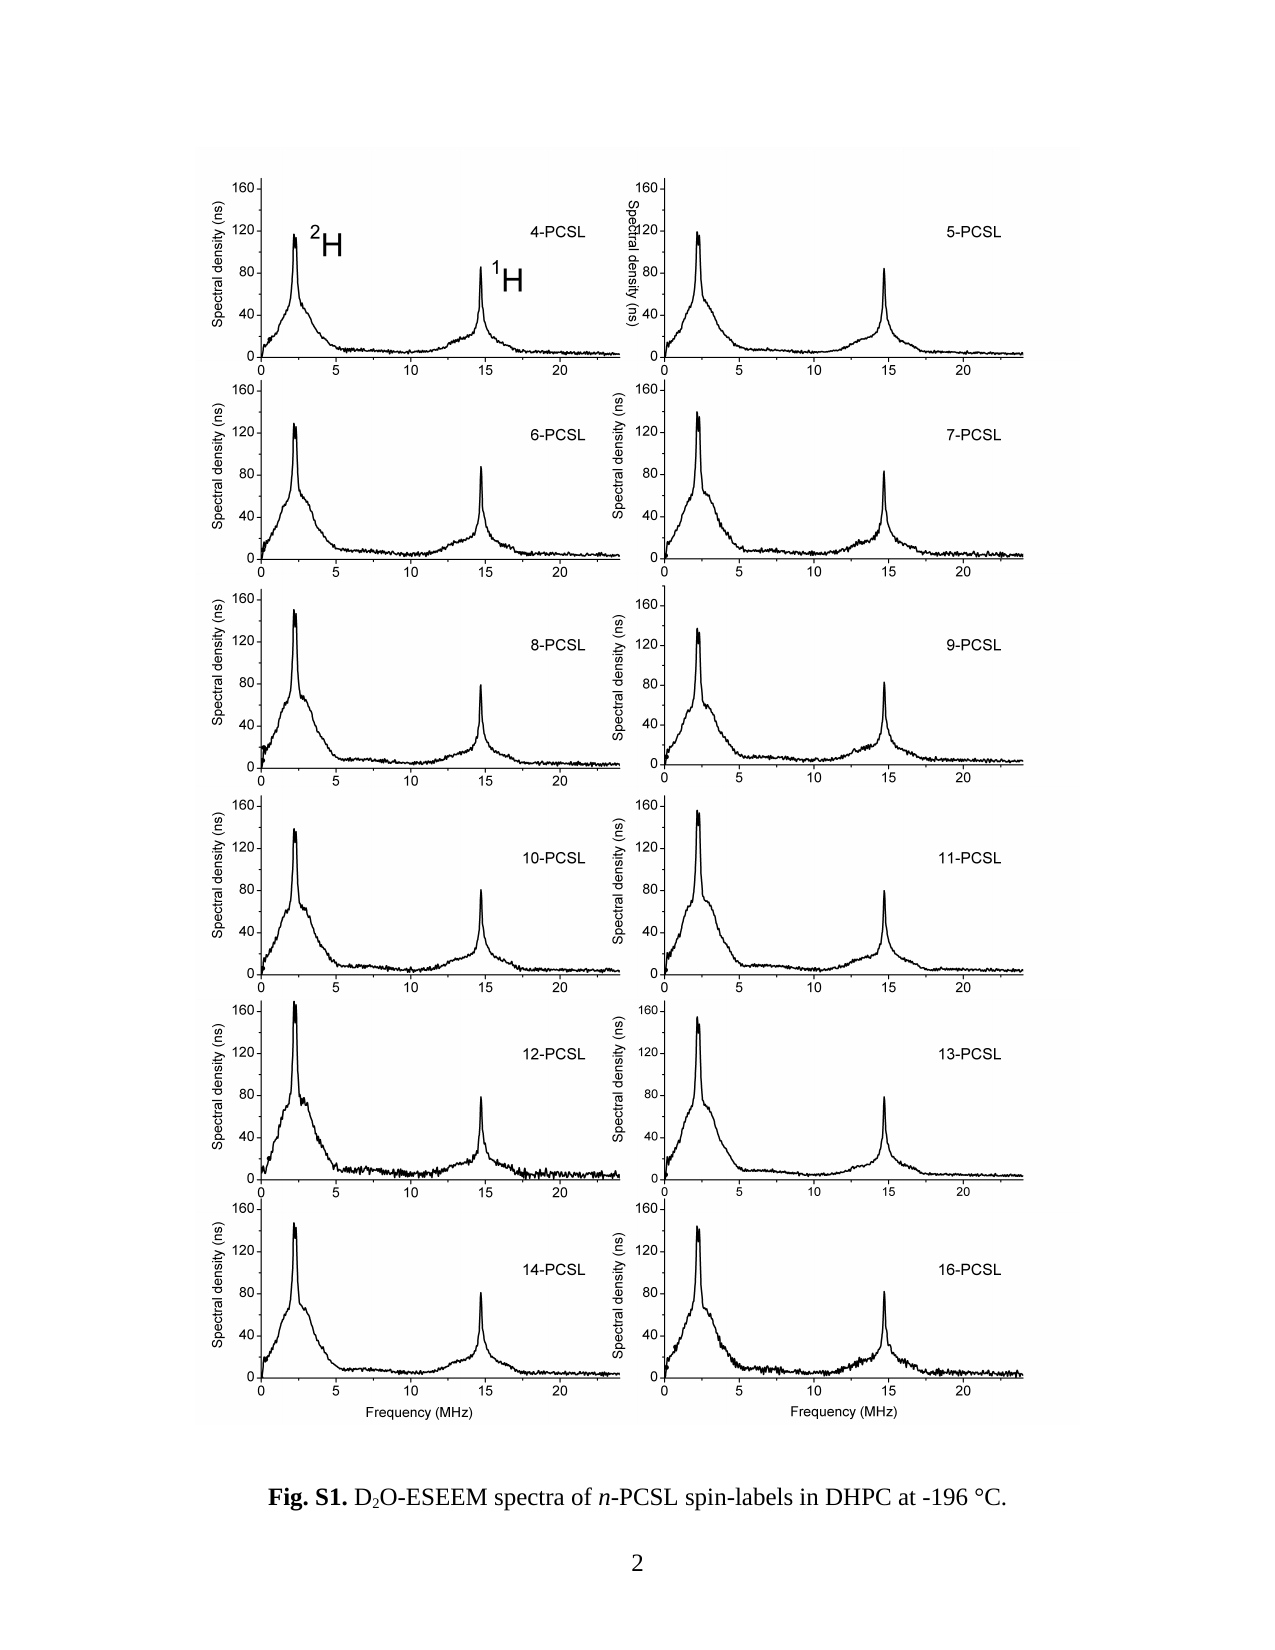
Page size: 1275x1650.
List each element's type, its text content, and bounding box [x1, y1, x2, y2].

text Fig. S1. D2O-ESEEM spectra of n-PCSL spin-labels in DHPC at -196 °C. [118, 1482, 1157, 1511]
